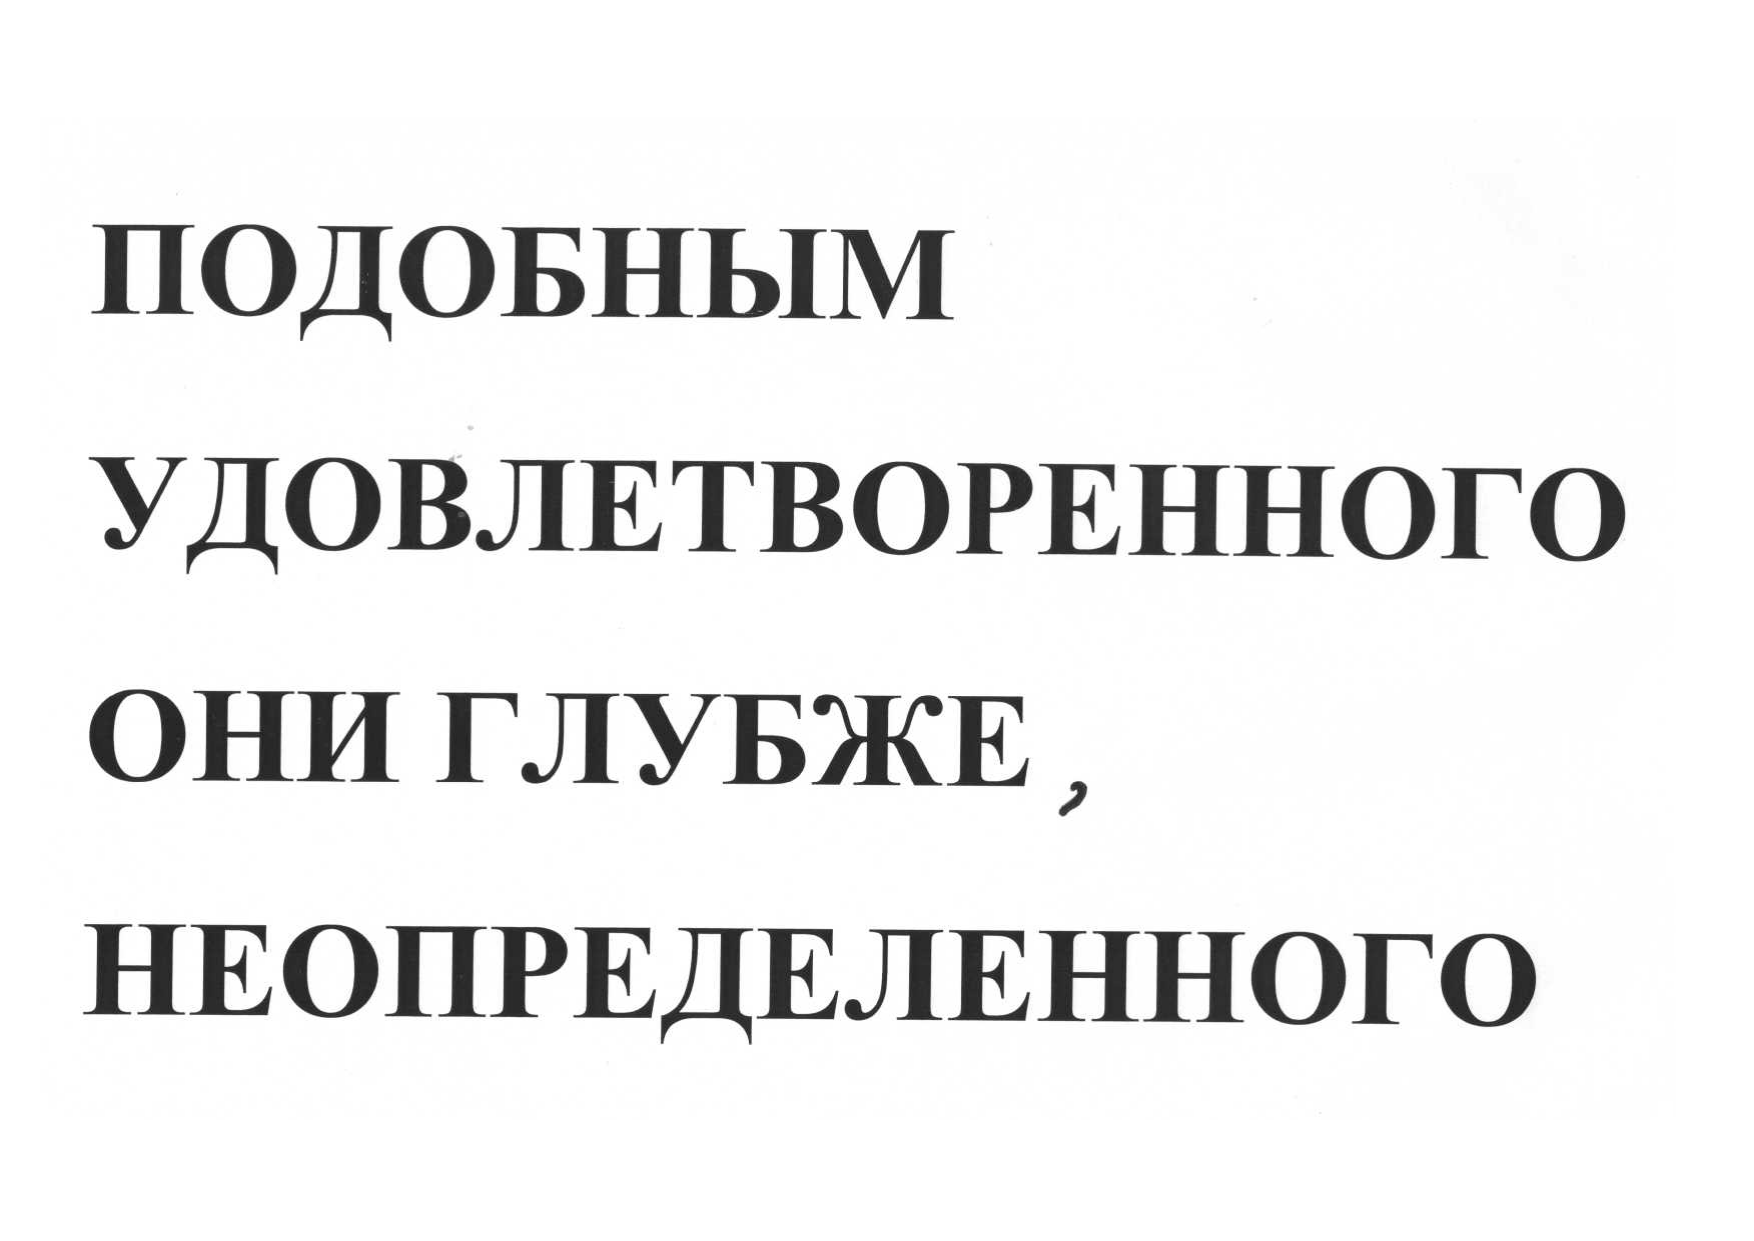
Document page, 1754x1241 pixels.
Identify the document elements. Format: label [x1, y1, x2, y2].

picture [40, 117, 1676, 1120]
